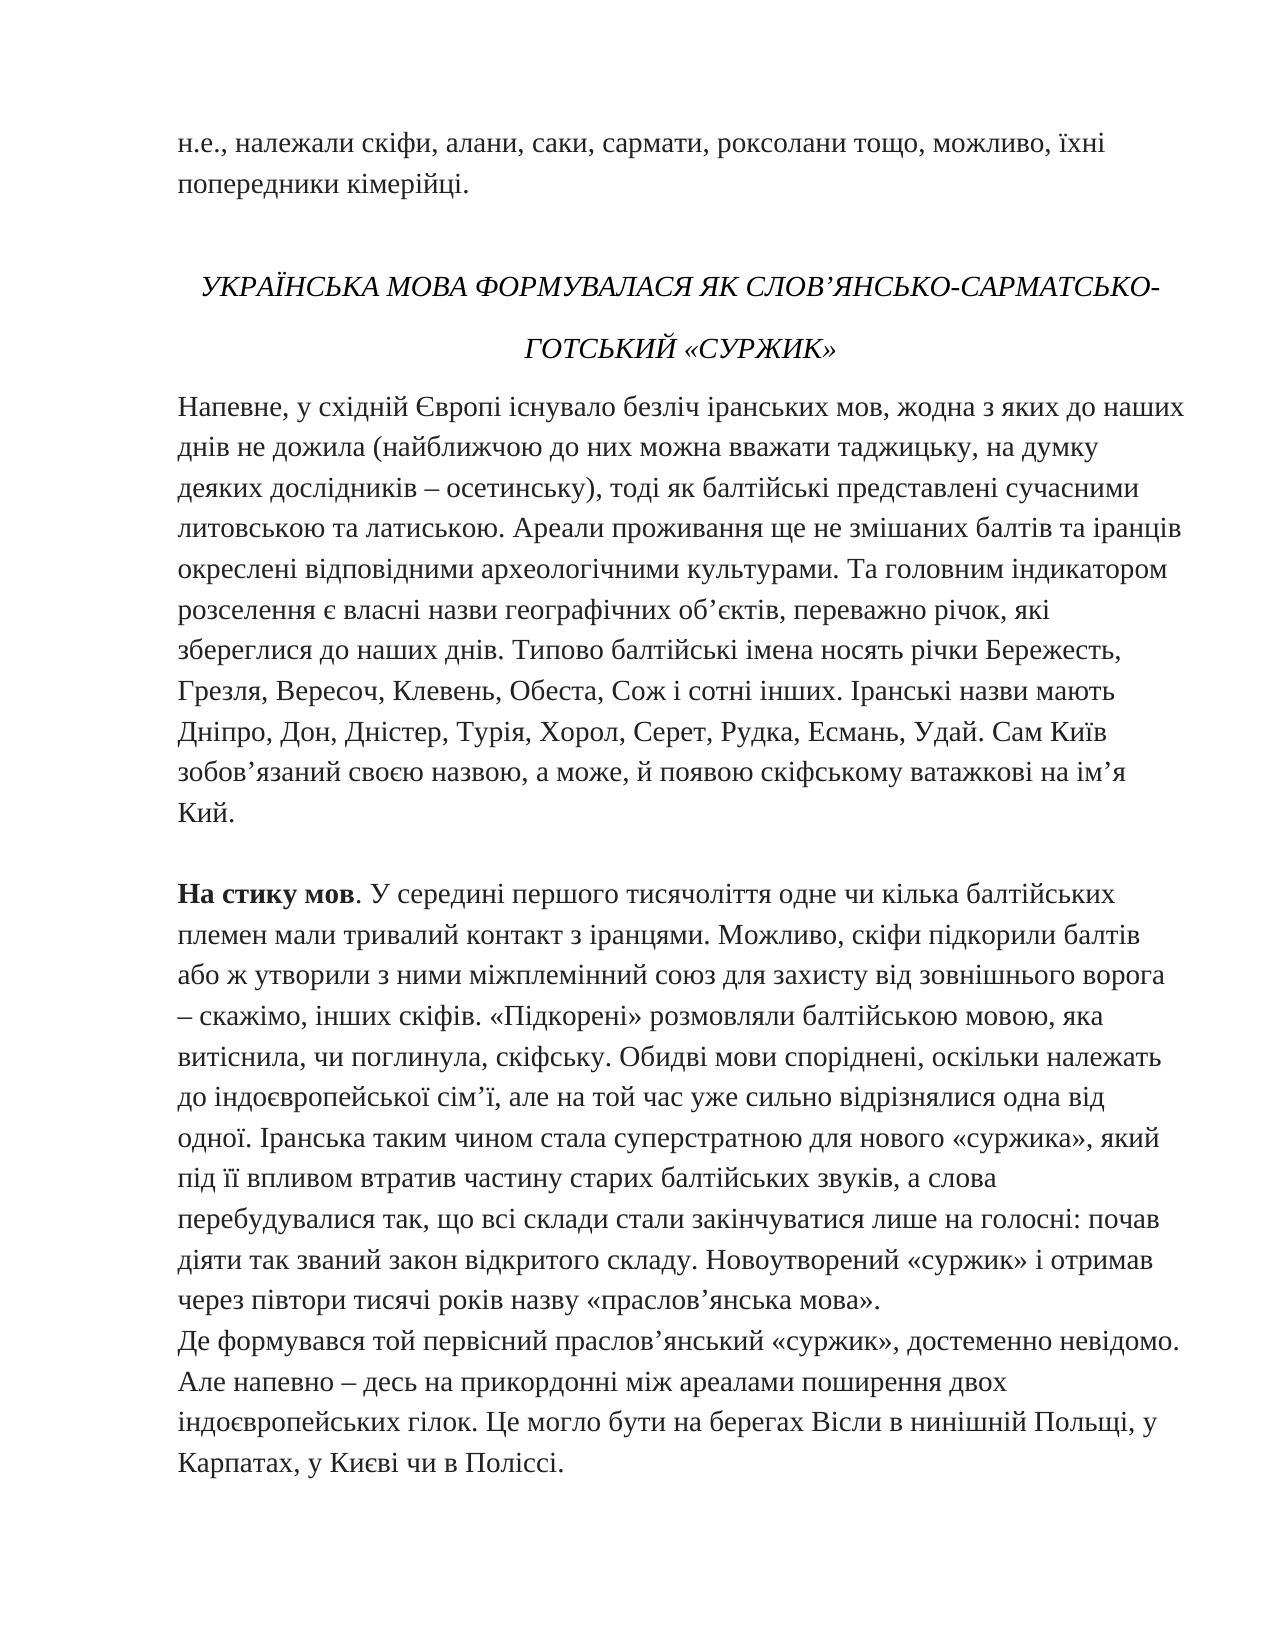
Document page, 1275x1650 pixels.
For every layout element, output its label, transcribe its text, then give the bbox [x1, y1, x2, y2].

text Напевне, у східній Європі існувало безліч іранських мов, жодна з яких до наших днів не дожила (найближчою до них можна вважати таджицьку, на думку деяких дослідників – осетинську), тоді як балтійські представлені сучасними литовською та латиською. Ареали проживання ще не змішаних балтів та іранців окреслені відповідними археологічними культурами. Та головним індикатором розселення є власні назви географічних об’єктів, переважно річок, які збереглися до наших днів. Типово балтійські імена носять річки Бережесть, Грезля, Вересоч, Клевень, Обеста, Сож і сотні інших. Іранські назви мають Дніпро, Дон, Дністер, Турія, Хорол, Серет, Рудка, Есмань, Удай. Сам Київ зобов’язаний своєю назвою, а може, й появою скіфському ватажкові на ім’я Кий. [177, 382, 1186, 828]
text УКРАЇНСЬКА МОВА ФОРМУВАЛАСЯ ЯК СЛОВ’ЯНСЬКО-САРМАТСЬКО-ГОТСЬКИЙ «СУРЖИК» [177, 240, 1186, 365]
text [177, 118, 1186, 199]
text На стику мов. У середині першого тисячоліття одне чи кілька балтійських племен мали тривалий контакт з іранцями. Можливо, скіфи підкорили балтів або ж утворили з ними міжплемінний союз для захисту від зовнішнього ворога – скажімо, інших скіфів. «Підкорені» розмовляли балтійською мовою, яка витіснила, чи поглинула, скіфську. Обидві мови споріднені, оскільки належать до індоєвропейської сім’ї, але на той час уже сильно відрізнялися одна від одної. Іранська таким чином стала суперстратною для нового «суржика», який під її впливом втратив частину старих балтійських звуків, а слова перебудувалися так, що всі склади стали закінчуватися лише на голосні: почав діяти так званий закон відкритого складу. Новоутворений «суржик» і отримав через півтори тисячі років назву «праслов’янська мова». Де формувався той первісний праслов’янський «суржик», достеменно невідомо. Але напевно – десь на прикордонні між ареалами поширення двох індоєвропейських гілок. Це могло бути на берегах Вісли в нинішній Польщі, у Карпатах, у Києві чи в Поліссі. [177, 869, 1186, 1478]
